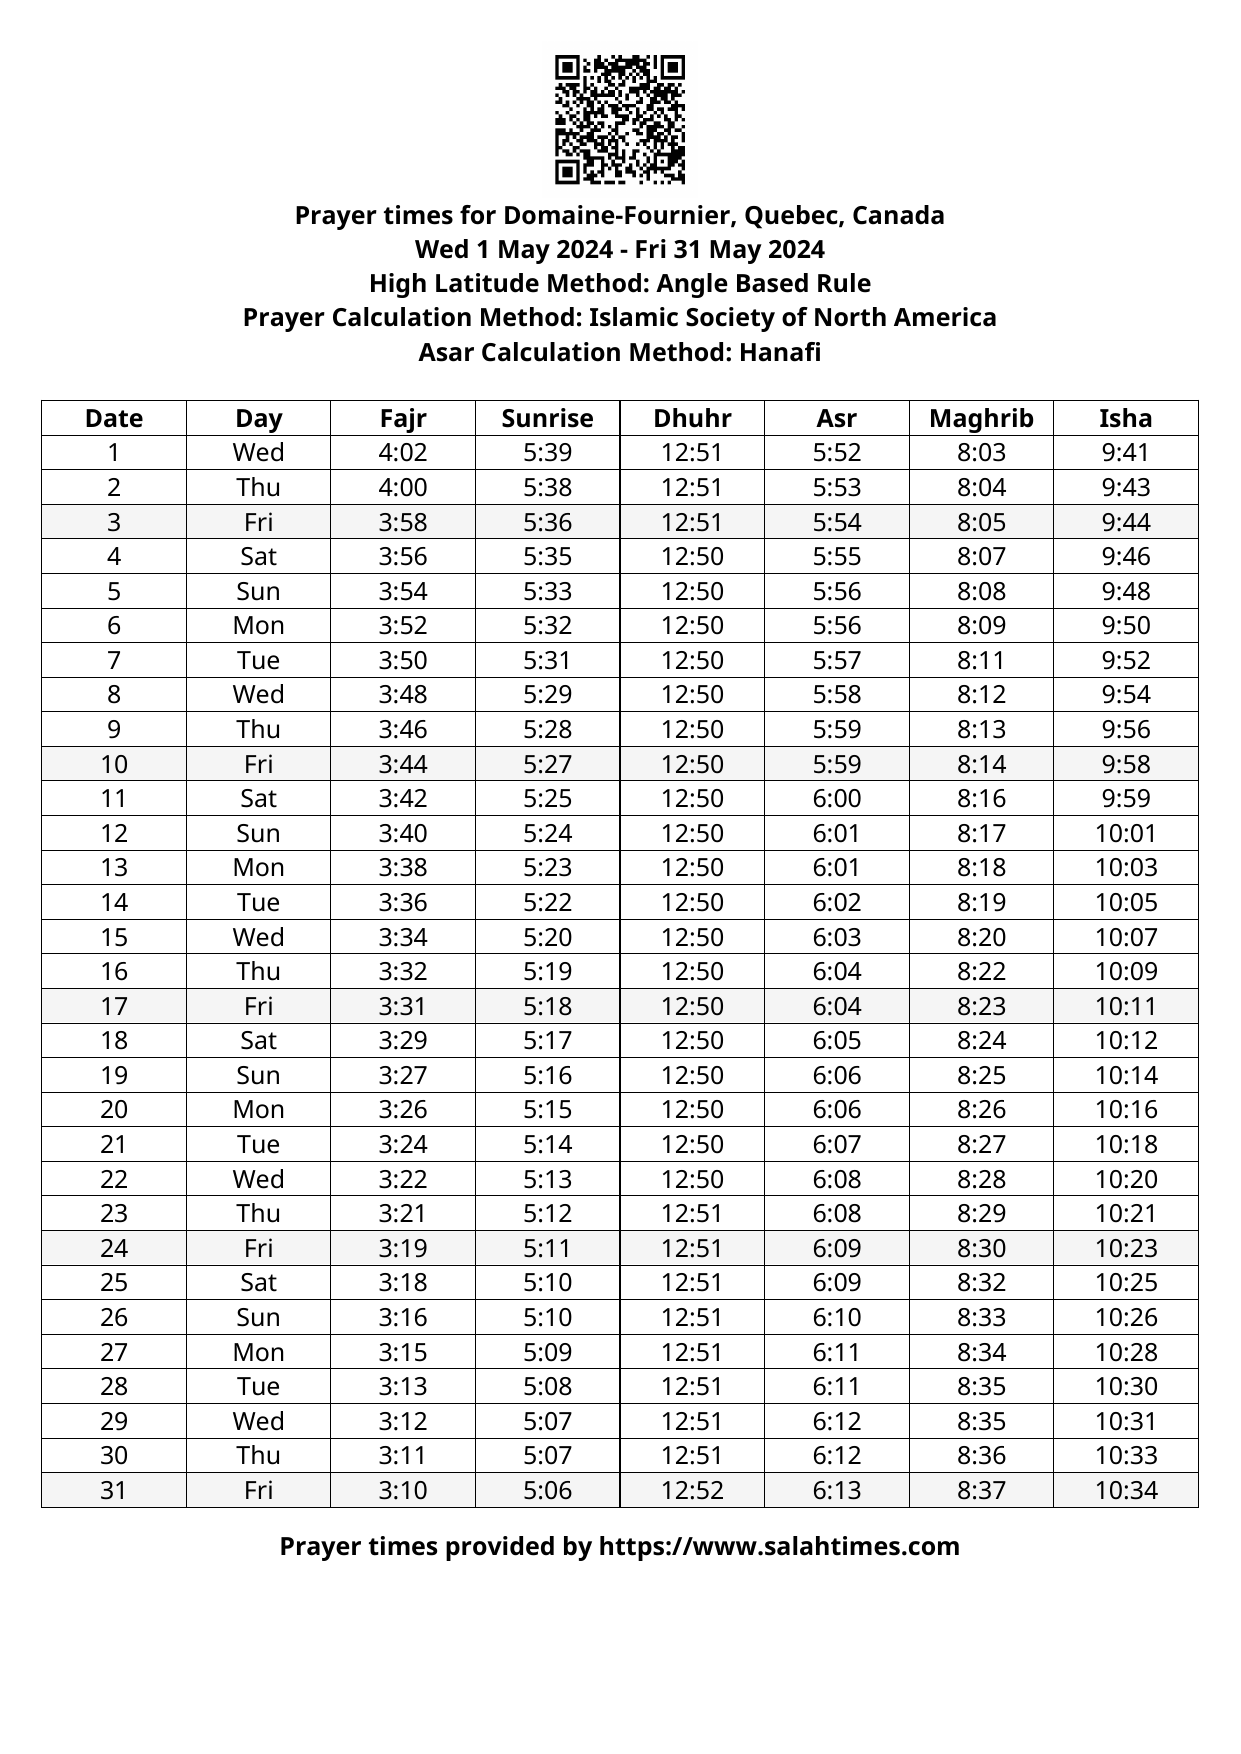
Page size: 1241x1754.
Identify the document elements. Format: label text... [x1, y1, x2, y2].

table_cell 5:53 [765, 470, 909, 504]
table_cell 12:51 [621, 1196, 764, 1230]
table_cell 5:12 [476, 1196, 619, 1230]
table_cell 3:31 [331, 989, 475, 1022]
table_cell 16 [42, 954, 186, 988]
table_cell 3:11 [331, 1439, 475, 1472]
table_cell 9:46 [1054, 539, 1198, 573]
table_cell 12:50 [621, 747, 764, 780]
table_cell Fri [187, 505, 330, 538]
table_cell 9:54 [1054, 678, 1198, 711]
table_cell 29 [42, 1404, 186, 1437]
table_cell 10:21 [1054, 1196, 1198, 1230]
table_cell 12:51 [621, 1335, 764, 1368]
table_cell 5:22 [476, 885, 619, 919]
table_cell 5:25 [476, 781, 619, 815]
table_cell 12:51 [621, 436, 764, 469]
table_cell 5:07 [476, 1404, 619, 1437]
table_cell 12 [42, 816, 186, 849]
table_cell 15 [42, 920, 186, 953]
table_cell 5:56 [765, 574, 909, 607]
table_cell 3:29 [331, 1024, 475, 1057]
table_cell 6:01 [765, 851, 909, 884]
table_cell 8:04 [910, 470, 1053, 504]
table_cell 12:50 [621, 1058, 764, 1092]
table_cell Tue [187, 1369, 330, 1403]
table_cell 8:23 [910, 989, 1053, 1022]
table_cell 5:52 [765, 436, 909, 469]
table_cell 8:11 [910, 643, 1053, 677]
table_cell 8:09 [910, 609, 1053, 642]
table_cell 5:29 [476, 678, 619, 711]
table_cell 11 [42, 781, 186, 815]
table_cell 10:20 [1054, 1162, 1198, 1195]
table_cell 3:56 [331, 539, 475, 573]
table_cell 6:12 [765, 1439, 909, 1472]
table_cell 3:58 [331, 505, 475, 538]
table_cell 9:56 [1054, 712, 1198, 746]
table_cell 8 [42, 678, 186, 711]
table_cell 6:03 [765, 920, 909, 953]
table_cell 12:50 [621, 1127, 764, 1161]
table_cell 12:50 [621, 609, 764, 642]
text Prayer times provided by https://www.salahtimes.com [42, 1528, 1198, 1563]
table_cell 8:12 [910, 678, 1053, 711]
table_cell 8:18 [910, 851, 1053, 884]
table_cell 5:59 [765, 747, 909, 780]
table_cell 8:22 [910, 954, 1053, 988]
table_cell Wed [187, 436, 330, 469]
table_cell 3:16 [331, 1300, 475, 1334]
table_cell 1 [42, 436, 186, 469]
table_cell 8:37 [910, 1473, 1053, 1507]
table_cell 12:50 [621, 539, 764, 573]
table_cell 9:50 [1054, 609, 1198, 642]
table_cell 10 [42, 747, 186, 780]
table_cell 9:41 [1054, 436, 1198, 469]
table_header Day [187, 401, 330, 434]
table_cell 12:50 [621, 885, 764, 919]
table_cell 5:39 [476, 436, 619, 469]
table_cell 25 [42, 1266, 186, 1299]
table_cell 3:27 [331, 1058, 475, 1092]
table_cell 5:38 [476, 470, 619, 504]
table_cell 3:22 [331, 1162, 475, 1195]
table_cell 18 [42, 1024, 186, 1057]
table_cell Sat [187, 1266, 330, 1299]
table_cell 6:07 [765, 1127, 909, 1161]
table_cell 12:52 [621, 1473, 764, 1507]
table_cell 5:20 [476, 920, 619, 953]
table_cell 19 [42, 1058, 186, 1092]
table_cell 5:19 [476, 954, 619, 988]
text High Latitude Method: Angle Based Rule [42, 266, 1198, 300]
table_cell 8:26 [910, 1093, 1053, 1126]
table_cell 10:03 [1054, 851, 1198, 884]
table_cell 9:59 [1054, 781, 1198, 815]
text Wed 1 May 2024 - Fri 31 May 2024 [42, 232, 1198, 266]
table_cell 8:29 [910, 1196, 1053, 1230]
table_header Sunrise [476, 401, 619, 434]
table_cell 8:19 [910, 885, 1053, 919]
table_cell 4 [42, 539, 186, 573]
table_cell 3:32 [331, 954, 475, 988]
table_cell 6:13 [765, 1473, 909, 1507]
table_cell 5:18 [476, 989, 619, 1022]
table_header Maghrib [910, 401, 1053, 434]
table_cell 5:33 [476, 574, 619, 607]
table_header Asr [765, 401, 909, 434]
table_cell 6:12 [765, 1404, 909, 1437]
table_cell 10:26 [1054, 1300, 1198, 1334]
table_cell 12:50 [621, 1024, 764, 1057]
table_cell 8:03 [910, 436, 1053, 469]
table_cell 9:58 [1054, 747, 1198, 780]
table_cell 2 [42, 470, 186, 504]
table_cell 3:52 [331, 609, 475, 642]
table_cell 3:13 [331, 1369, 475, 1403]
table_cell 3:38 [331, 851, 475, 884]
table_cell 6:01 [765, 816, 909, 849]
table_cell 12:50 [621, 989, 764, 1022]
table_cell 10:33 [1054, 1439, 1198, 1472]
table_cell 12:50 [621, 851, 764, 884]
table_cell 8:08 [910, 574, 1053, 607]
table_cell 3:48 [331, 678, 475, 711]
table_cell 5:14 [476, 1127, 619, 1161]
table_cell 5:56 [765, 609, 909, 642]
table_cell 10:28 [1054, 1335, 1198, 1368]
table_cell 8:35 [910, 1404, 1053, 1437]
table_cell 9:52 [1054, 643, 1198, 677]
table_cell 5:58 [765, 678, 909, 711]
table_cell 8:33 [910, 1300, 1053, 1334]
table_cell 5:08 [476, 1369, 619, 1403]
table_cell 3:15 [331, 1335, 475, 1368]
text Prayer times for Domaine-Fournier, Quebec, Canada [42, 198, 1198, 232]
table_cell 24 [42, 1231, 186, 1264]
table_cell 9 [42, 712, 186, 746]
table_cell Sat [187, 781, 330, 815]
table_cell 8:32 [910, 1266, 1053, 1299]
table_cell Sat [187, 1024, 330, 1057]
table_cell 5:24 [476, 816, 619, 849]
table_cell 10:11 [1054, 989, 1198, 1022]
table_cell 6:08 [765, 1162, 909, 1195]
table_cell Sat [187, 539, 330, 573]
table_cell 3:24 [331, 1127, 475, 1161]
table_cell Sun [187, 816, 330, 849]
table_cell 6:11 [765, 1335, 909, 1368]
table_cell 21 [42, 1127, 186, 1161]
table_cell Wed [187, 678, 330, 711]
table_cell 6:11 [765, 1369, 909, 1403]
table_cell 3 [42, 505, 186, 538]
table_cell 12:51 [621, 1266, 764, 1299]
table_cell 4:00 [331, 470, 475, 504]
table_cell Tue [187, 885, 330, 919]
table_cell Thu [187, 470, 330, 504]
table_cell Fri [187, 989, 330, 1022]
table_cell 9:43 [1054, 470, 1198, 504]
table_cell Mon [187, 609, 330, 642]
table_cell 8:24 [910, 1024, 1053, 1057]
table_cell 3:50 [331, 643, 475, 677]
table_cell 6:02 [765, 885, 909, 919]
table_header Dhuhr [621, 401, 764, 434]
table_cell 3:40 [331, 816, 475, 849]
table_cell 8:25 [910, 1058, 1053, 1092]
table_cell 5:11 [476, 1231, 619, 1264]
table_cell 12:51 [621, 470, 764, 504]
table_cell 5:07 [476, 1439, 619, 1472]
table_cell 30 [42, 1439, 186, 1472]
table_cell 5:06 [476, 1473, 619, 1507]
text Asar Calculation Method: Hanafi [42, 334, 1198, 368]
table_cell 3:54 [331, 574, 475, 607]
table_cell 6:00 [765, 781, 909, 815]
table_cell Sun [187, 574, 330, 607]
table_header Isha [1054, 401, 1198, 434]
table_cell 12:51 [621, 1300, 764, 1334]
table_header Date [42, 401, 186, 434]
table_cell 12:51 [621, 1231, 764, 1264]
table_cell 5:32 [476, 609, 619, 642]
table_cell 5:31 [476, 643, 619, 677]
table_cell 12:50 [621, 920, 764, 953]
table_cell 5:27 [476, 747, 619, 780]
table_cell 8:07 [910, 539, 1053, 573]
table_cell 9:48 [1054, 574, 1198, 607]
table_cell Thu [187, 1439, 330, 1472]
table_cell Mon [187, 851, 330, 884]
table_cell 8:16 [910, 781, 1053, 815]
table_cell 8:14 [910, 747, 1053, 780]
table_cell 3:10 [331, 1473, 475, 1507]
table_cell 13 [42, 851, 186, 884]
table_cell 12:50 [621, 643, 764, 677]
table_cell 8:28 [910, 1162, 1053, 1195]
table_cell 27 [42, 1335, 186, 1368]
table_cell 8:20 [910, 920, 1053, 953]
table_cell 10:23 [1054, 1231, 1198, 1264]
table_cell 6:04 [765, 989, 909, 1022]
table_cell 5:10 [476, 1266, 619, 1299]
table_cell 12:50 [621, 1093, 764, 1126]
table_cell Wed [187, 920, 330, 953]
table_cell 6:09 [765, 1266, 909, 1299]
table_cell 10:14 [1054, 1058, 1198, 1092]
table_cell 12:50 [621, 781, 764, 815]
table_cell Mon [187, 1093, 330, 1126]
table_cell Wed [187, 1162, 330, 1195]
table_cell 5:59 [765, 712, 909, 746]
table_cell Fri [187, 1231, 330, 1264]
table_cell 14 [42, 885, 186, 919]
table_cell 3:36 [331, 885, 475, 919]
table_cell 6:06 [765, 1058, 909, 1092]
table_cell 10:30 [1054, 1369, 1198, 1403]
table_cell 10:16 [1054, 1093, 1198, 1126]
table_cell 10:12 [1054, 1024, 1198, 1057]
table_cell 5:17 [476, 1024, 619, 1057]
table_cell 6:04 [765, 954, 909, 988]
table_cell Tue [187, 643, 330, 677]
table_cell 5:13 [476, 1162, 619, 1195]
table_cell 3:12 [331, 1404, 475, 1437]
table_cell 8:13 [910, 712, 1053, 746]
table_cell 28 [42, 1369, 186, 1403]
table_cell 22 [42, 1162, 186, 1195]
table_cell 3:42 [331, 781, 475, 815]
table_cell 5:55 [765, 539, 909, 573]
table_cell Thu [187, 954, 330, 988]
table_cell 6 [42, 609, 186, 642]
table_cell 6:05 [765, 1024, 909, 1057]
table_cell 3:19 [331, 1231, 475, 1264]
table_cell 10:31 [1054, 1404, 1198, 1437]
table_cell 3:44 [331, 747, 475, 780]
table_cell 5:23 [476, 851, 619, 884]
table_cell 23 [42, 1196, 186, 1230]
table_cell Tue [187, 1127, 330, 1161]
table_cell 5:54 [765, 505, 909, 538]
table_cell 3:18 [331, 1266, 475, 1299]
table_cell 17 [42, 989, 186, 1022]
table_cell Thu [187, 1196, 330, 1230]
table_cell 5:35 [476, 539, 619, 573]
table_cell 12:50 [621, 954, 764, 988]
table_cell 10:01 [1054, 816, 1198, 849]
table_cell 12:50 [621, 1162, 764, 1195]
table_cell 12:51 [621, 1439, 764, 1472]
table_cell Thu [187, 712, 330, 746]
table_cell 6:10 [765, 1300, 909, 1334]
table_cell Mon [187, 1335, 330, 1368]
table_cell 5:36 [476, 505, 619, 538]
table_cell 3:34 [331, 920, 475, 953]
table_cell 6:06 [765, 1093, 909, 1126]
table_cell 6:08 [765, 1196, 909, 1230]
table_cell 12:50 [621, 574, 764, 607]
table_cell 26 [42, 1300, 186, 1334]
table_cell 8:36 [910, 1439, 1053, 1472]
table_cell Fri [187, 747, 330, 780]
table_cell 5:28 [476, 712, 619, 746]
picture [542, 41, 699, 198]
table_cell 5:57 [765, 643, 909, 677]
table_cell 8:17 [910, 816, 1053, 849]
table_cell 5:15 [476, 1093, 619, 1126]
table_cell 10:07 [1054, 920, 1198, 953]
table_cell Sun [187, 1058, 330, 1092]
table_cell 5:10 [476, 1300, 619, 1334]
table_cell 8:05 [910, 505, 1053, 538]
table_cell 12:50 [621, 816, 764, 849]
table_cell 10:05 [1054, 885, 1198, 919]
table_cell 9:44 [1054, 505, 1198, 538]
table_cell 12:51 [621, 1369, 764, 1403]
table_cell 12:51 [621, 505, 764, 538]
table_cell 3:46 [331, 712, 475, 746]
table_cell 4:02 [331, 436, 475, 469]
table_cell 3:21 [331, 1196, 475, 1230]
table_cell 7 [42, 643, 186, 677]
table_cell 12:50 [621, 712, 764, 746]
table_cell 10:34 [1054, 1473, 1198, 1507]
table_cell Wed [187, 1404, 330, 1437]
table_cell 10:25 [1054, 1266, 1198, 1299]
table_cell 12:51 [621, 1404, 764, 1437]
table_cell 10:09 [1054, 954, 1198, 988]
table_cell 12:50 [621, 678, 764, 711]
table_cell 8:27 [910, 1127, 1053, 1161]
table_cell 3:26 [331, 1093, 475, 1126]
table_cell 5:16 [476, 1058, 619, 1092]
table_cell 5:09 [476, 1335, 619, 1368]
table_cell 8:34 [910, 1335, 1053, 1368]
table_cell 31 [42, 1473, 186, 1507]
table_cell Fri [187, 1473, 330, 1507]
table_cell 10:18 [1054, 1127, 1198, 1161]
table_cell Sun [187, 1300, 330, 1334]
text Prayer Calculation Method: Islamic Society of North America [42, 300, 1198, 334]
table_cell 8:30 [910, 1231, 1053, 1264]
table_cell 8:35 [910, 1369, 1053, 1403]
table_header Fajr [331, 401, 475, 434]
table_cell 6:09 [765, 1231, 909, 1264]
table_cell 5 [42, 574, 186, 607]
table_cell 20 [42, 1093, 186, 1126]
